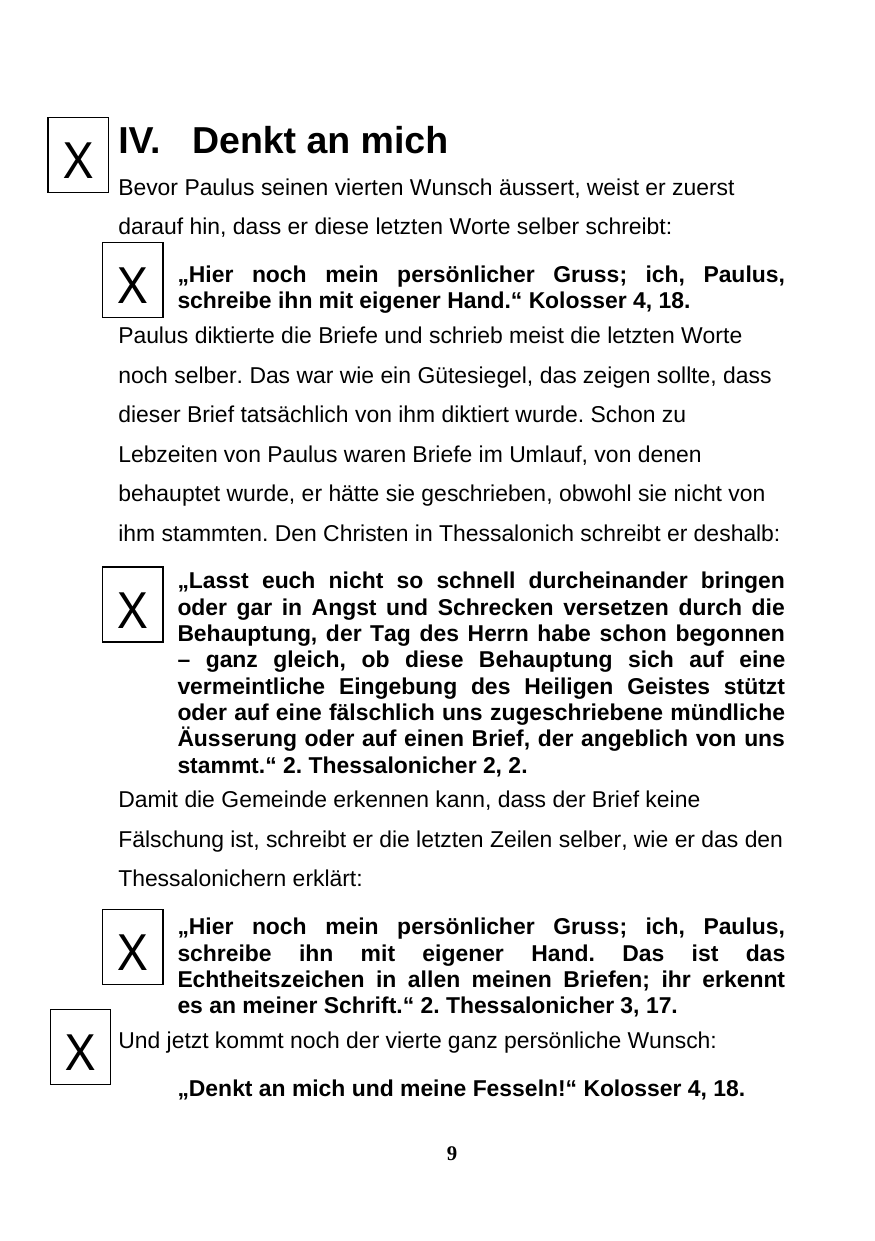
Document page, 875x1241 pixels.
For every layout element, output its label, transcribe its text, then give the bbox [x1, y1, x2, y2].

list Damit die Gemeinde erkennen kann, dass der Brief keine Fälschung ist, schreibt er die letzten Zeilen selber, wie er das den Thessalonichern erklärt: [118, 786, 785, 892]
list Bevor Paulus seinen vierten Wunsch äussert, weist er zuerst darauf hin, dass er diese letzten Worte selber schreibt: [118, 174, 785, 239]
text „Denkt an mich und meine Fesseln!“ Kolosser 4, 18. [177, 1075, 785, 1101]
text „Hier noch mein persönlicher Gruss; ich, Paulus, schreibe ihn mit eigener Hand. Das ist das Echtheitszeichen in allen meinen Briefen; ihr erkennt es an meiner Schrift.“ 2. Thessalonicher 3, 17. [177, 913, 785, 1019]
subtitle Denkt an mich [118, 118, 785, 161]
list Und jetzt kommt noch der vierte ganz persönliche Wunsch: [118, 1027, 785, 1053]
text „Lasst euch nicht so schnell durcheinander bringen oder gar in Angst und Schrecken versetzen durch die Behauptung, der Tag des Herrn habe schon begonnen – ganz gleich, ob diese Behauptung sich auf eine vermeintliche Eingebung des Heiligen Geistes stützt oder auf eine fälschlich uns zugeschriebene mündliche Äusserung oder auf einen Brief, der angeblich von uns stammt.“ 2. Thessalonicher 2, 2. [177, 567, 785, 778]
text „Hier noch mein persönlicher Gruss; ich, Paulus, schreibe ihn mit eigener Hand.“ Kolosser 4, 18. [177, 261, 785, 314]
list Paulus diktierte die Briefe und schrieb meist die letzten Worte noch selber. Das war wie ein Gütesiegel, das zeigen sollte, dass dieser Brief tatsächlich von ihm diktiert wurde. Schon zu Lebzeiten von Paulus waren Briefe im Umlauf, von denen behauptet wurde, er hätte sie geschrieben, obwohl sie nicht von ihm stammten. Den Christen in Thessalonich schreibt er deshalb: [118, 322, 785, 546]
